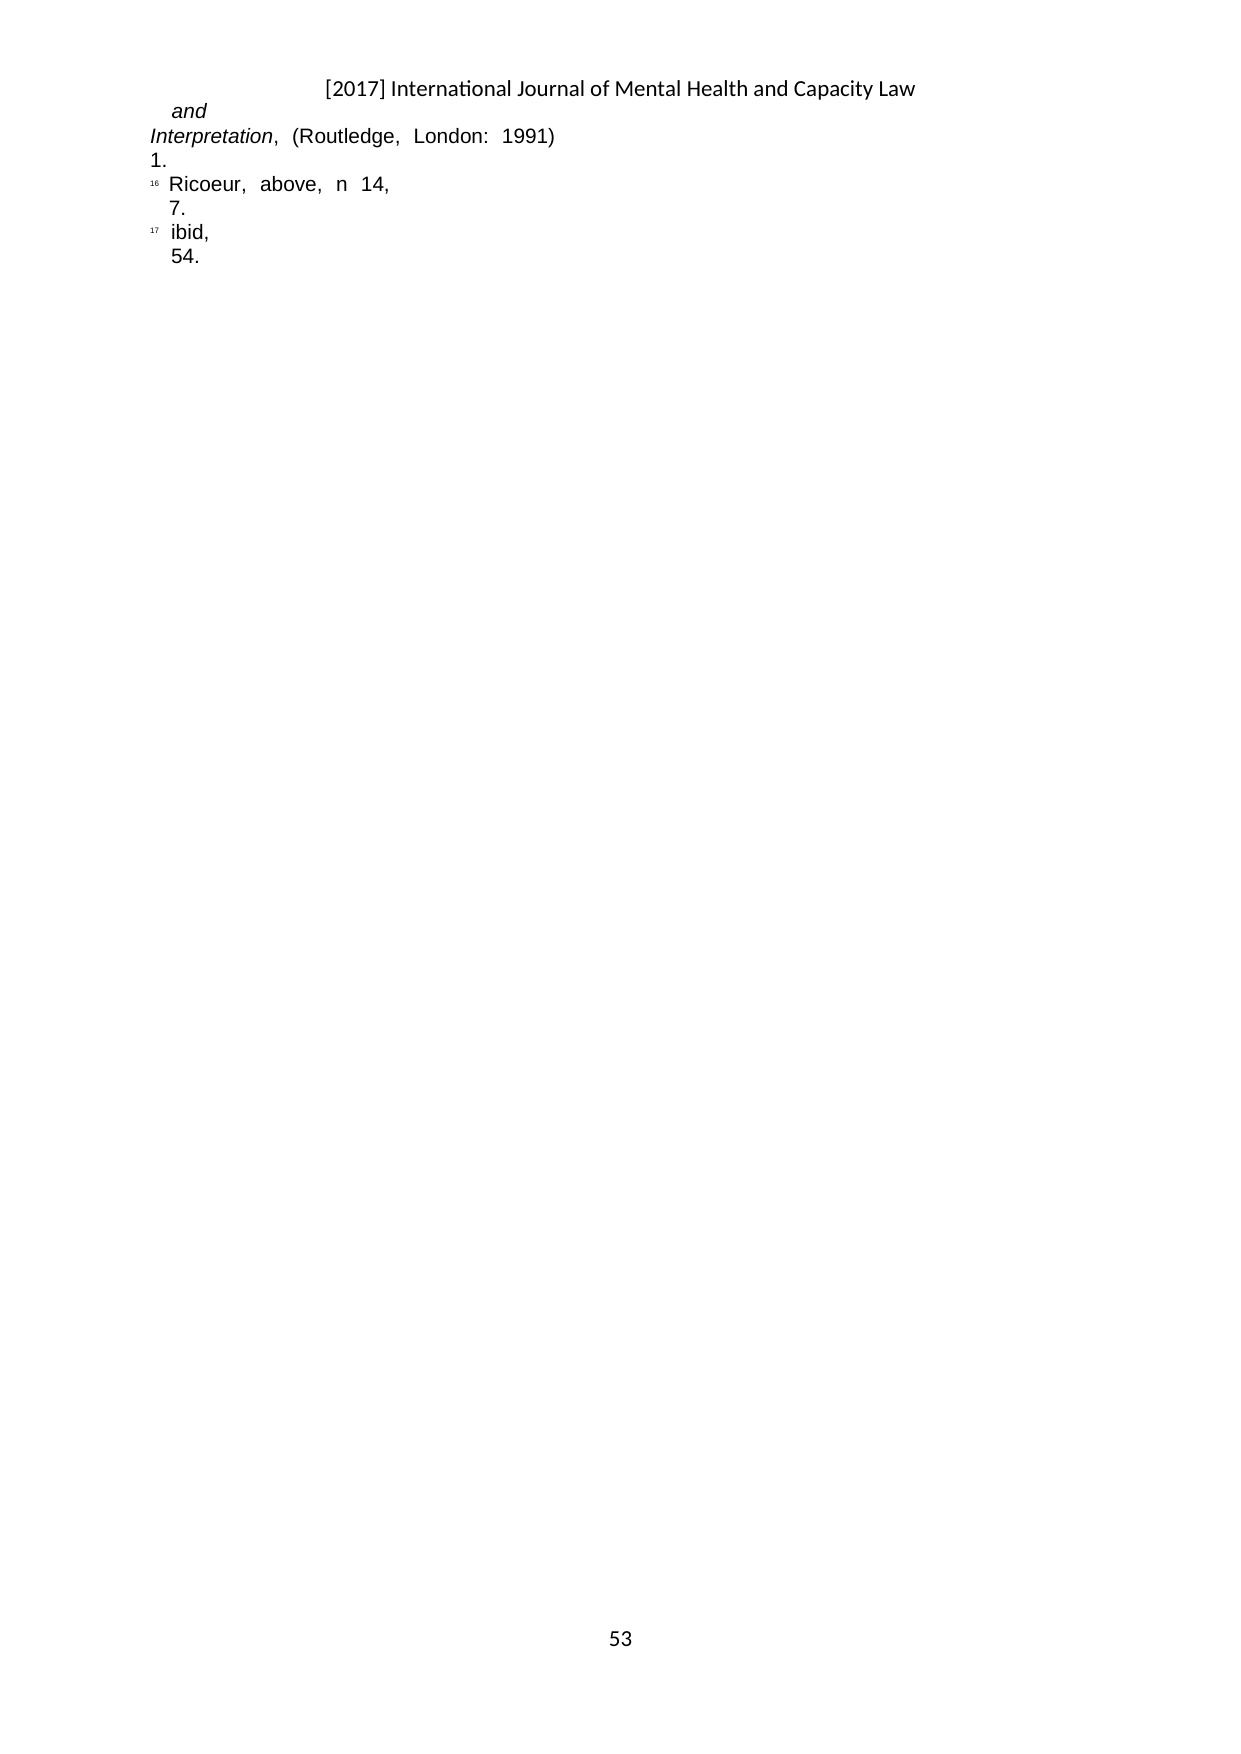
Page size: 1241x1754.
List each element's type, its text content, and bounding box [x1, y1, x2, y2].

text Interpretation, (Routledge, London: 1991) 1. [150, 123, 555, 171]
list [150, 100, 1090, 123]
list ibid, 54. [150, 220, 243, 268]
list Ricoeur, above, n 14, 7. [150, 172, 390, 220]
